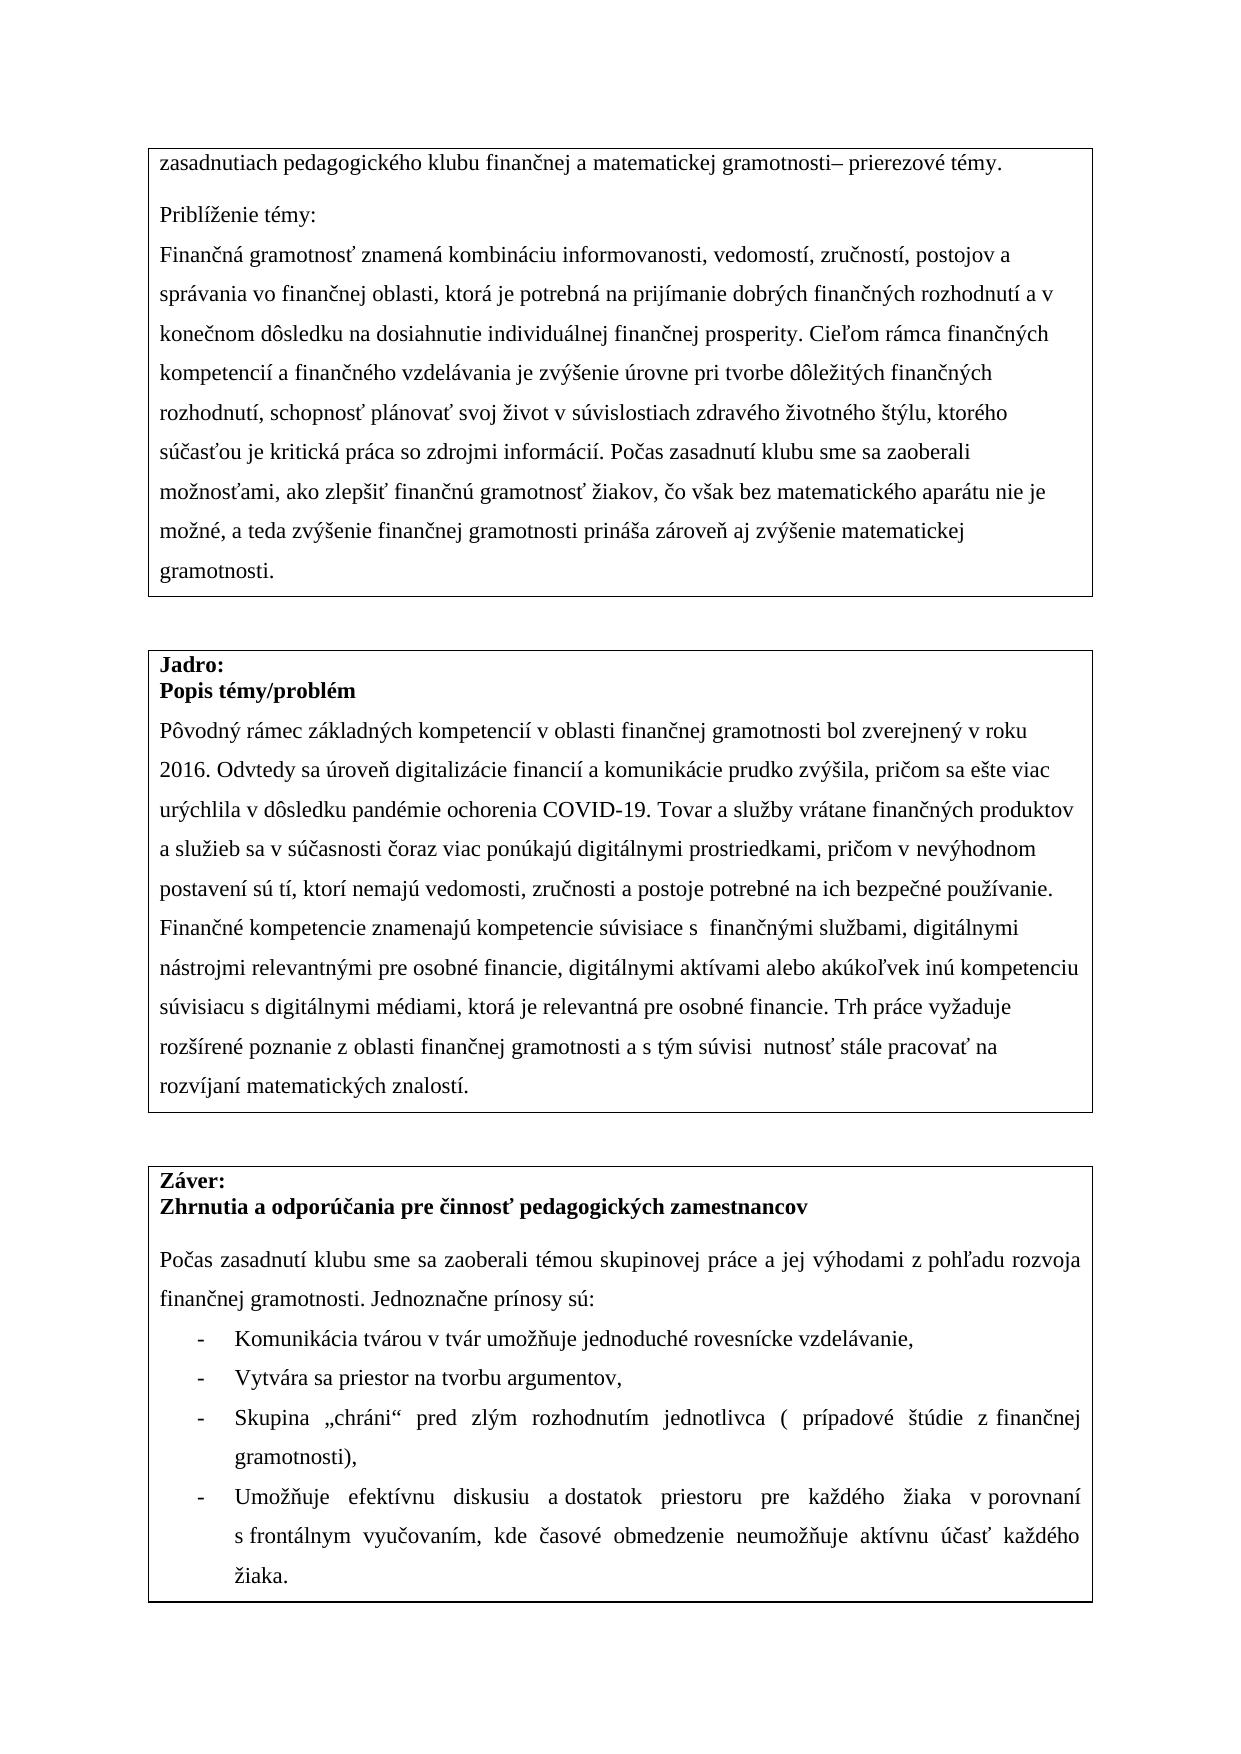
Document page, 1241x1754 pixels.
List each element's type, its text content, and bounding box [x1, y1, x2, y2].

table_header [149, 1167, 1092, 1601]
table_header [149, 149, 1092, 596]
table_header Jadro: Popis témy/problém Pôvodný rámec základných kompetencií v oblasti finančnej gramotnosti bol zverejnený v roku 2016. Odvtedy sa úroveň digitalizácie financií a komunikácie prudko zvýšila, pričom sa ešte viac urýchlila v dôsledku pandémie ochorenia COVID-19. Tovar a služby vrátane finančných produktov a služieb sa v súčasnosti čoraz viac ponúkajú digitálnymi prostriedkami, pričom v nevýhodnom postavení sú tí, ktorí nemajú vedomosti, zručnosti a postoje potrebné na ich bezpečné používanie. Finančné kompetencie znamenajú kompetencie súvisiace s finančnými službami, digitálnymi nástrojmi relevantnými pre osobné financie, digitálnymi aktívami alebo akúkoľvek inú kompetenciu súvisiacu s digitálnymi médiami, ktorá je relevantná pre osobné financie. Trh práce vyžaduje rozšírené poznanie z oblasti finančnej gramotnosti a s tým súvisi nutnosť stále pracovať na rozvíjaní matematických znalostí. [149, 651, 1092, 1112]
